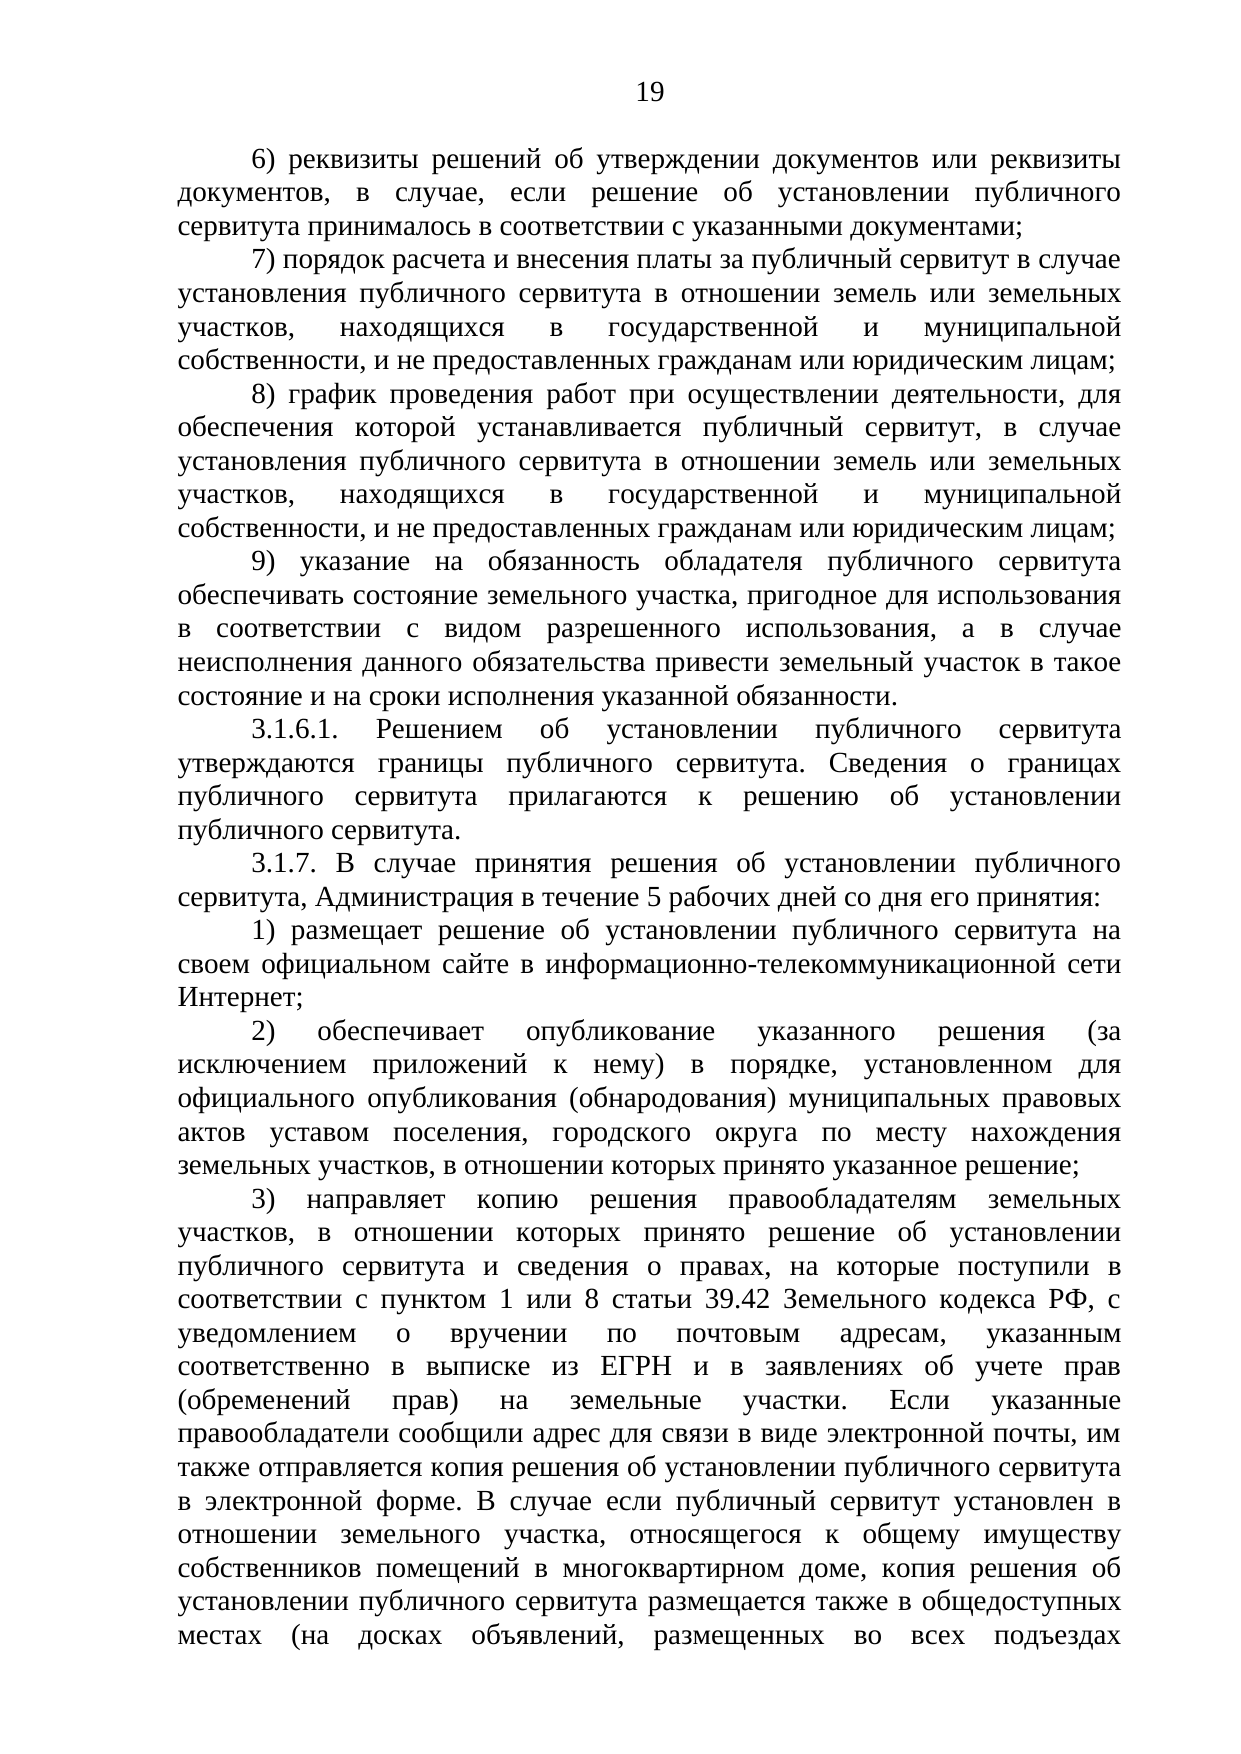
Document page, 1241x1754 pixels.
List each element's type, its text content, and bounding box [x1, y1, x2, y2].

text 1) размещает решение об установлении публичного сервитута на своем официальном сайте в информационно-телекоммуникационной сети Интернет; [177, 912, 1122, 1013]
text 6) реквизиты решений об утверждении документов или реквизиты документов, в случае, если решение об установлении публичного сервитута принималось в соответствии с указанными документами; [177, 141, 1122, 242]
text 9) указание на обязанность обладателя публичного сервитута обеспечивать состояние земельного участка, пригодное для использования в соответствии с видом разрешенного использования, а в случае неисполнения данного обязательства привести земельный участок в такое состояние и на сроки исполнения указанной обязанности. [177, 543, 1122, 711]
text 3.1.6.1. Решением об установлении публичного сервитута утверждаются границы публичного сервитута. Сведения о границах публичного сервитута прилагаются к решению об установлении публичного сервитута. [177, 711, 1122, 845]
text 7) порядок расчета и внесения платы за публичный сервитут в случае установления публичного сервитута в отношении земель или земельных участков, находящихся в государственной и муниципальной собственности, и не предоставленных гражданам или юридическим лицам; [177, 242, 1122, 376]
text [177, 1181, 1122, 1650]
text 3.1.7. В случае принятия решения об установлении публичного сервитута, Администрация в течение 5 рабочих дней со дня его принятия: [177, 845, 1122, 912]
text 2) обеспечивает опубликование указанного решения (за исключением приложений к нему) в порядке, установленном для официального опубликования (обнародования) муниципальных правовых актов уставом поселения, городского округа по месту нахождения земельных участков, в отношении которых принято указанное решение; [177, 1013, 1122, 1181]
text 8) график проведения работ при осуществлении деятельности, для обеспечения которой устанавливается публичный сервитут, в случае установления публичного сервитута в отношении земель или земельных участков, находящихся в государственной и муниципальной собственности, и не предоставленных гражданам или юридическим лицам; [177, 376, 1122, 543]
